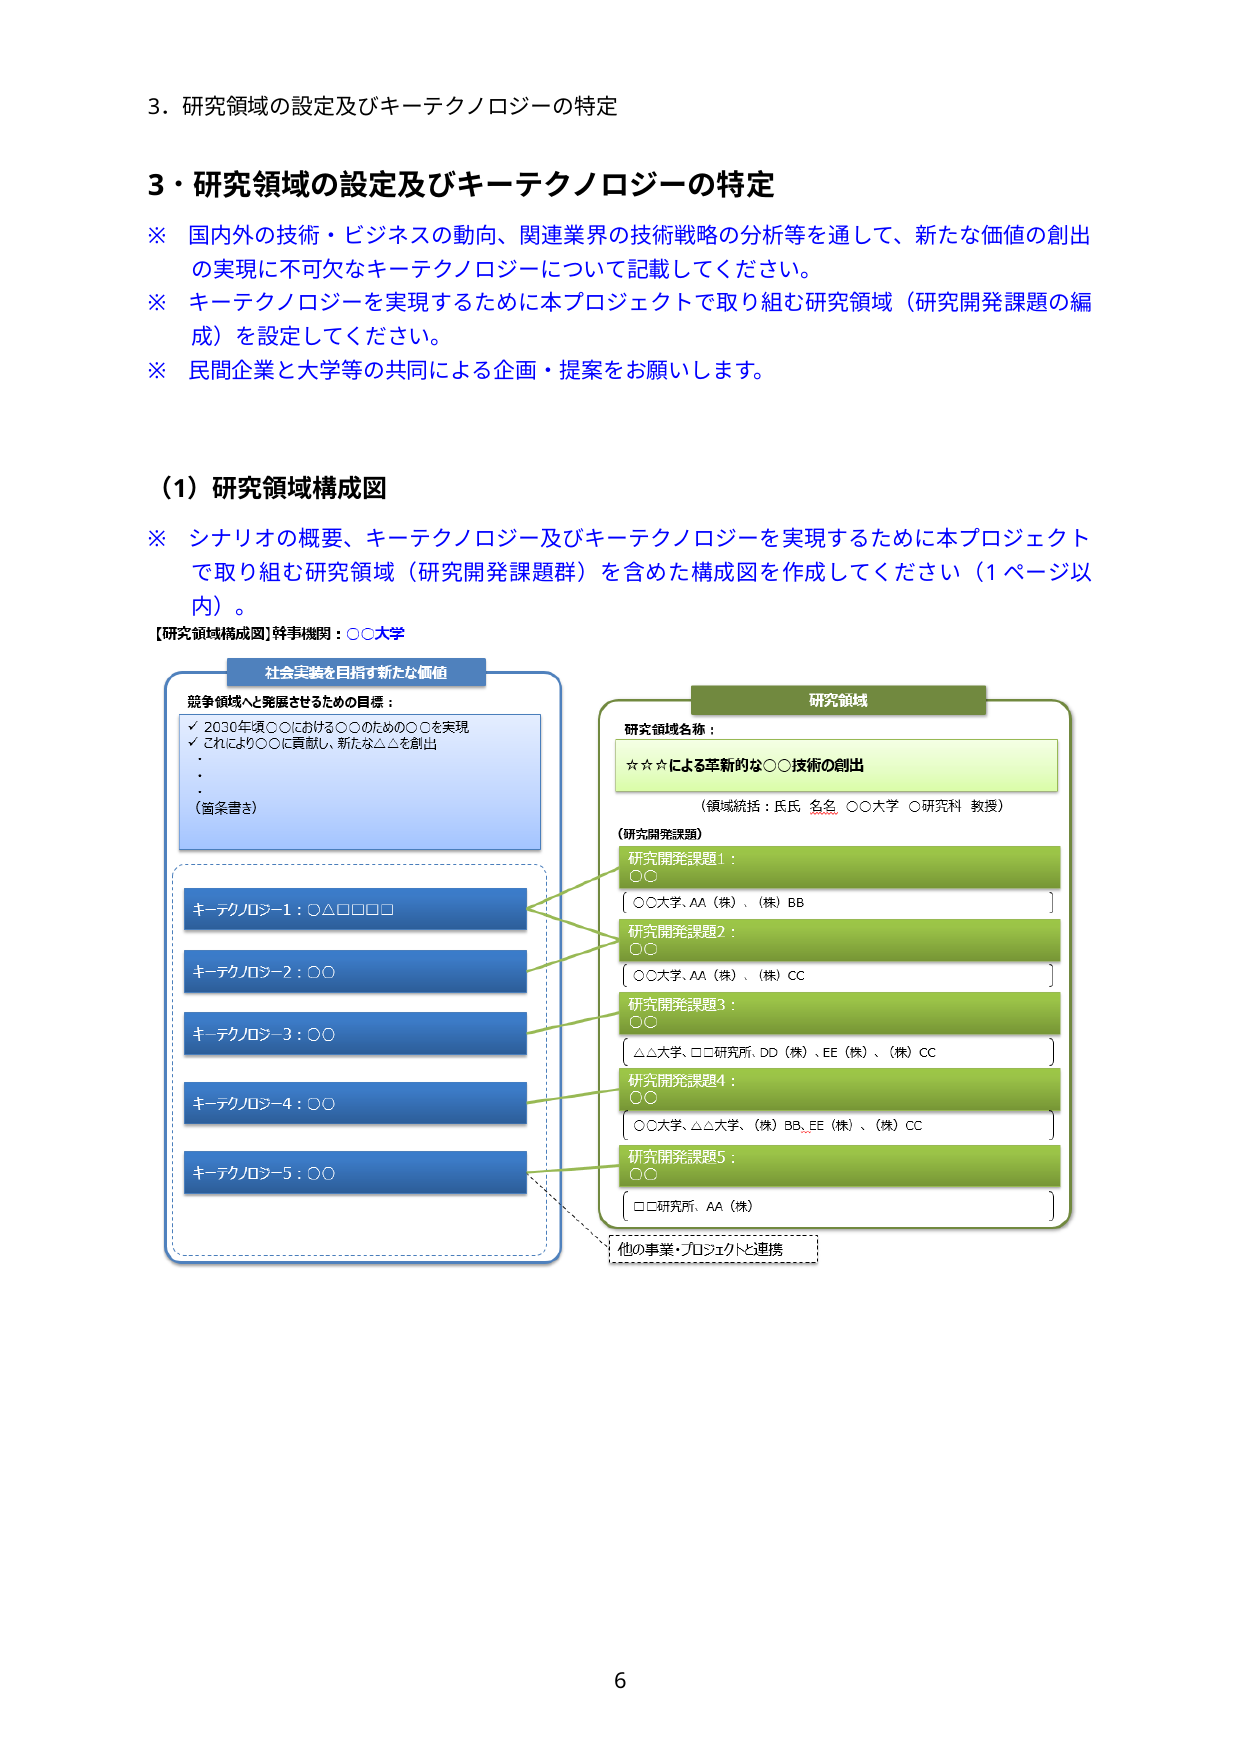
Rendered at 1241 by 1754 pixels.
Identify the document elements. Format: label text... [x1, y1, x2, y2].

subtitle 3．研究領域の設定及びキーテクノロジーの特定 [148, 149, 1092, 217]
picture [147, 621, 1093, 1269]
subtitle （1）研究領域構成図 [148, 453, 1092, 521]
text ※ シナリオの概要、キーテクノロジー及びキーテクノロジーを実現するために本プロジェクトで取り組む研究領域（研究開発課題群）を含めた構成図を作成してください（1ページ以内）。 [148, 521, 1092, 621]
text ※ キーテクノロジーを実現するために本プロジェクトで取り組む研究領域（研究開発課題の編成）を設定してください。 [148, 284, 1092, 352]
text ※ 民間企業と大学等の共同による企画・提案をお願いします。 [148, 352, 1092, 386]
text ※ 国内外の技術・ビジネスの動向、関連業界の技術戦略の分析等を通して、新たな価値の創出の実現に不可欠なキーテクノロジーについて記載してください。 [148, 217, 1092, 284]
